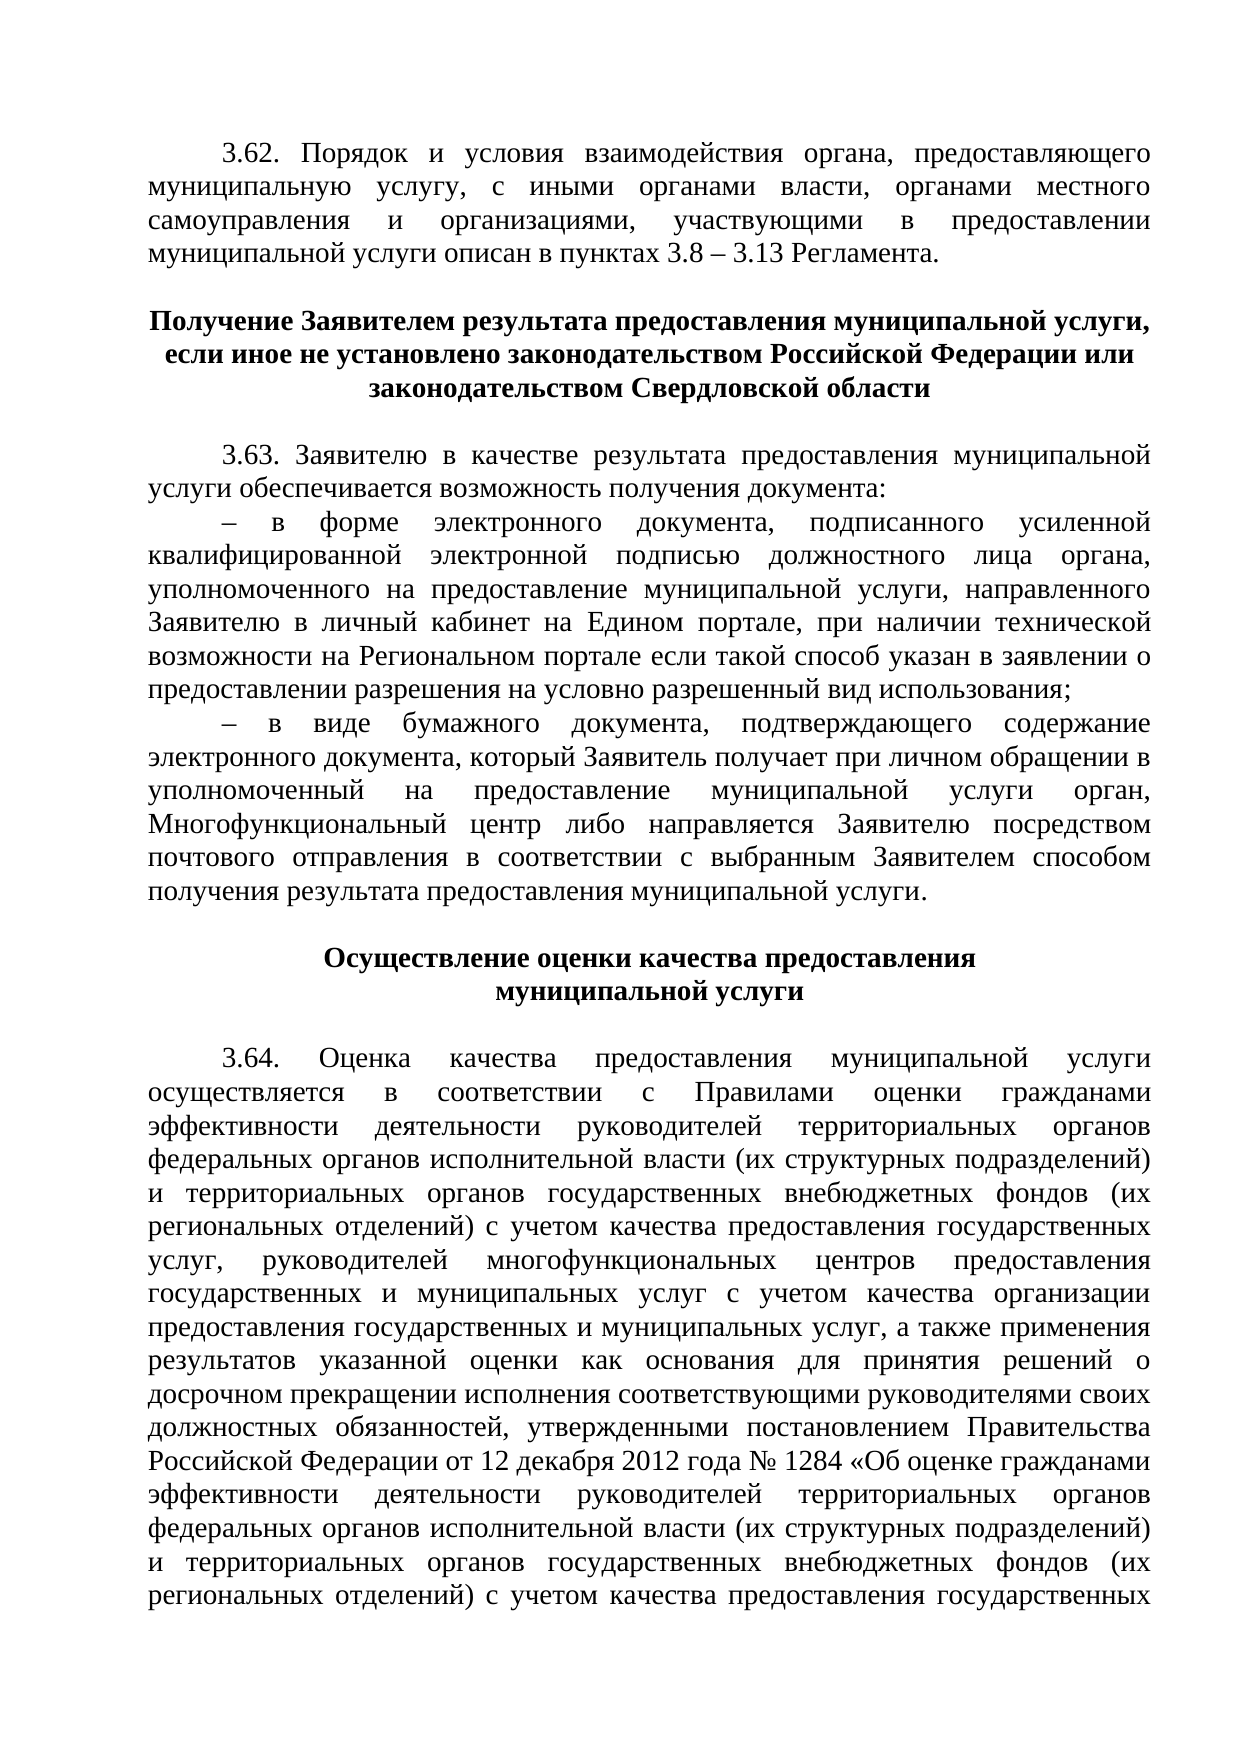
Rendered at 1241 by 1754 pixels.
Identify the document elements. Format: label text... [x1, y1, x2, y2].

text 3.63. Заявителю в качестве результата предоставления муниципальной услуги обеспечивается возможность получения документа: [148, 437, 1152, 504]
text Получение Заявителем результата предоставления муниципальной услуги, если иное не установлено законодательством Российской Федерации или законодательством Свердловской области [148, 303, 1152, 403]
text – в форме электронного документа, подписанного усиленной квалифицированной электронной подписью должностного лица органа, уполномоченного на предоставление муниципальной услуги, направленного Заявителю в личный кабинет на Едином портале, при наличии технической возможности на Региональном портале если такой способ указан в заявлении о предоставлении разрешения на условно разрешенный вид использования; [148, 504, 1152, 705]
text 3.62. Порядок и условия взаимодействия органа, предоставляющего муниципальную услугу, с иными органами власти, органами местного самоуправления и организациями, участвующими в предоставлении муниципальной услуги описан в пунктах 3.8 – 3.13 Регламента. [148, 135, 1152, 269]
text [148, 1041, 1152, 1611]
text – в виде бумажного документа, подтверждающего содержание электронного документа, который Заявитель получает при личном обращении в уполномоченный на предоставление муниципальной услуги орган, Многофункциональный центр либо направляется Заявителю посредством почтового отправления в соответствии с выбранным Заявителем способом получения результата предоставления муниципальной услуги. [148, 705, 1152, 906]
text Осуществление оценки качества предоставления [148, 940, 1152, 973]
text муниципальной услуги [148, 973, 1152, 1007]
